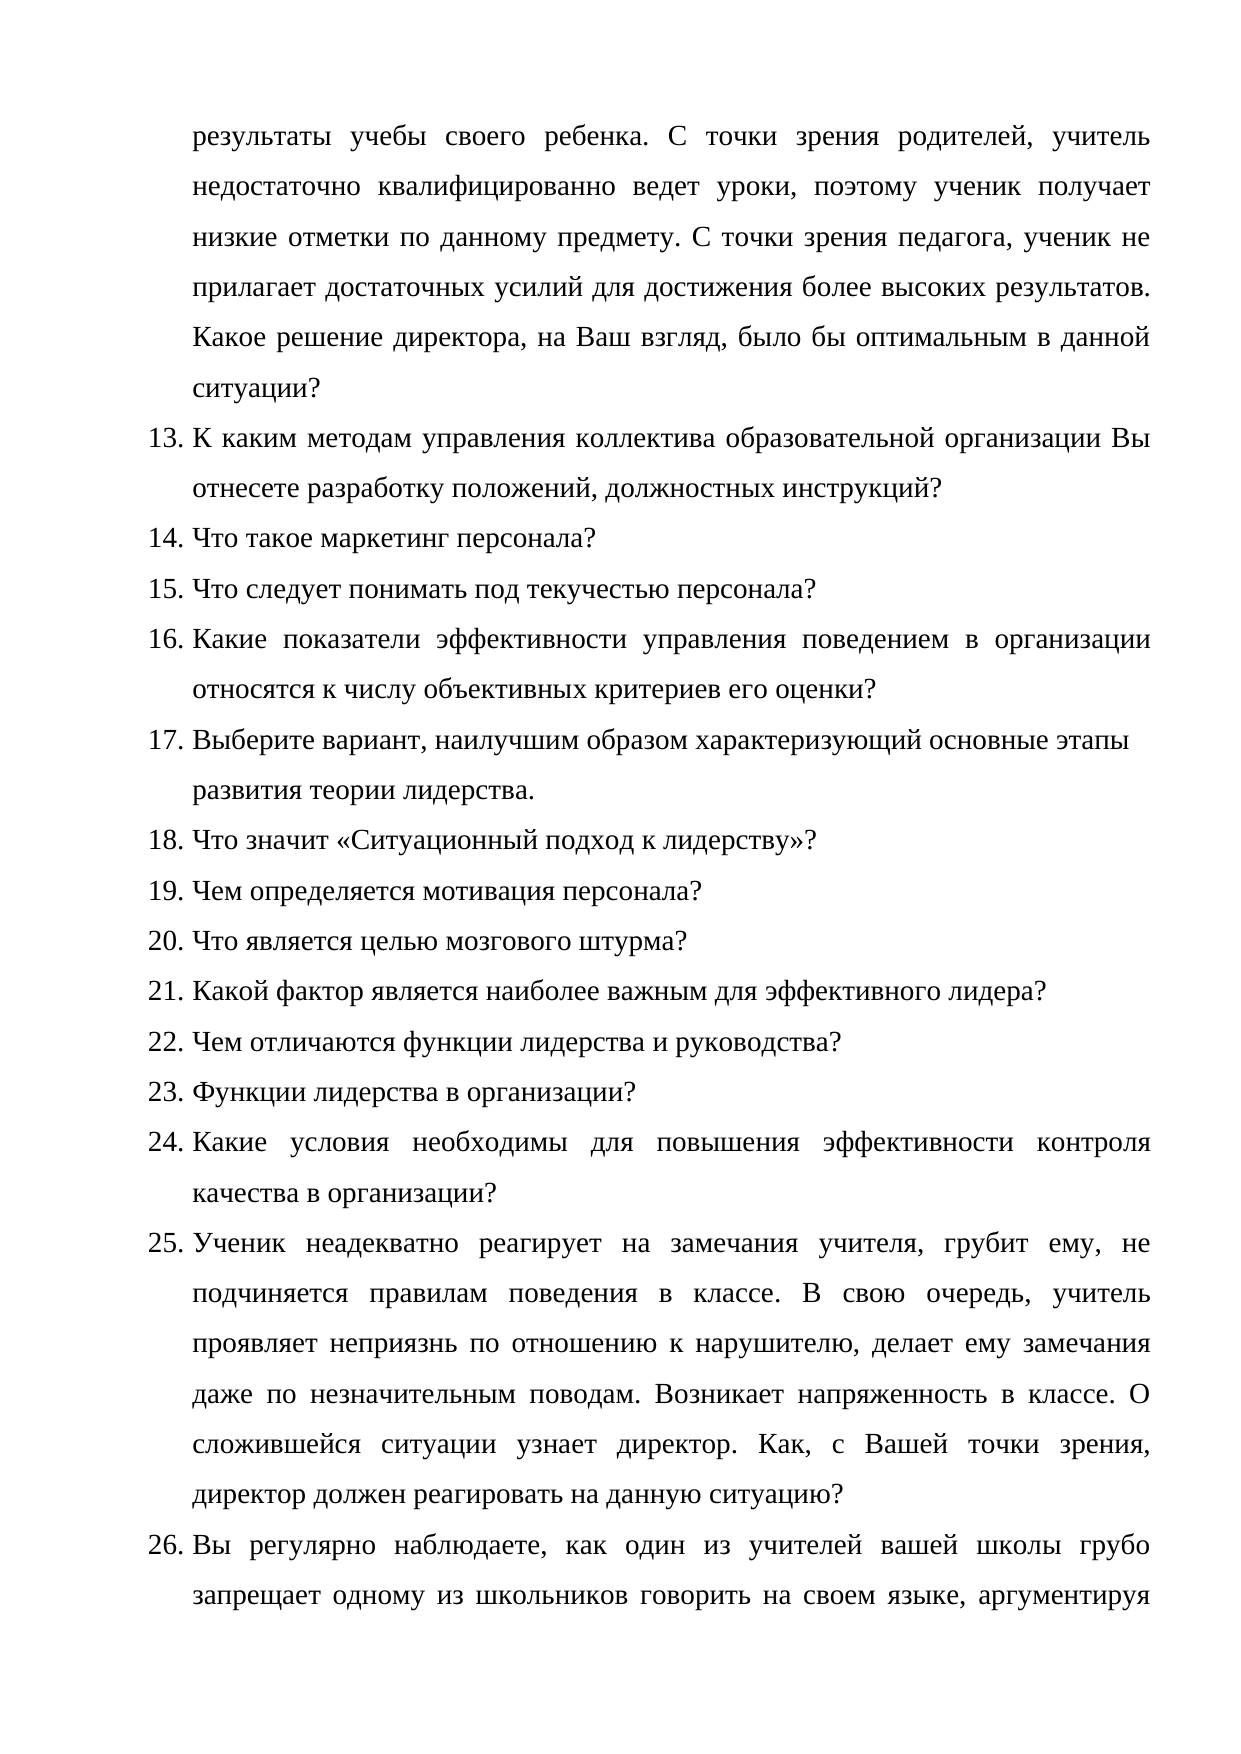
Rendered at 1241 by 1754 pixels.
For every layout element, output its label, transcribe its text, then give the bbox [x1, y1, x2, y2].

list Что является целью мозгового штурма? [148, 923, 1152, 957]
list Какие условия необходимы для повышения эффективности контроля качества в организации? [148, 1124, 1152, 1208]
list Что такое маркетинг персонала? [148, 521, 1152, 554]
list Ученик неадекватно реагирует на замечания учителя, грубит ему, не подчиняется правилам поведения в классе. В свою очередь, учитель проявляет неприязнь по отношению к нарушителю, делает ему замечания даже по незначительным поводам. Возникает напряженность в классе. О сложившейся ситуации узнает директор. Как, с Вашей точки зрения, директор должен реагировать на данную ситуацию? [148, 1225, 1152, 1510]
list Что значит «Ситуационный подход к лидерству»? [148, 822, 1152, 856]
list Чем отличаются функции лидерства и руководства? [148, 1024, 1152, 1057]
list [148, 1527, 1152, 1611]
list К каким методам управления коллектива образовательной организации Вы отнесете разработку положений, должностных инструкций? [148, 420, 1152, 504]
list Чем определяется мотивация персонала? [148, 873, 1152, 906]
list Какой фактор является наиболее важным для эффективного лидера? [148, 973, 1152, 1007]
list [148, 118, 1152, 403]
list Функции лидерства в организации? [148, 1074, 1152, 1108]
list Выберите вариант, наилучшим образом характеризующий основные этапы развития теории лидерства. [148, 722, 1152, 806]
list Какие показатели эффективности управления поведением в организации относятся к числу объективных критериев его оценки? [148, 621, 1152, 705]
list Что следует понимать под текучестью персонала? [148, 571, 1152, 604]
